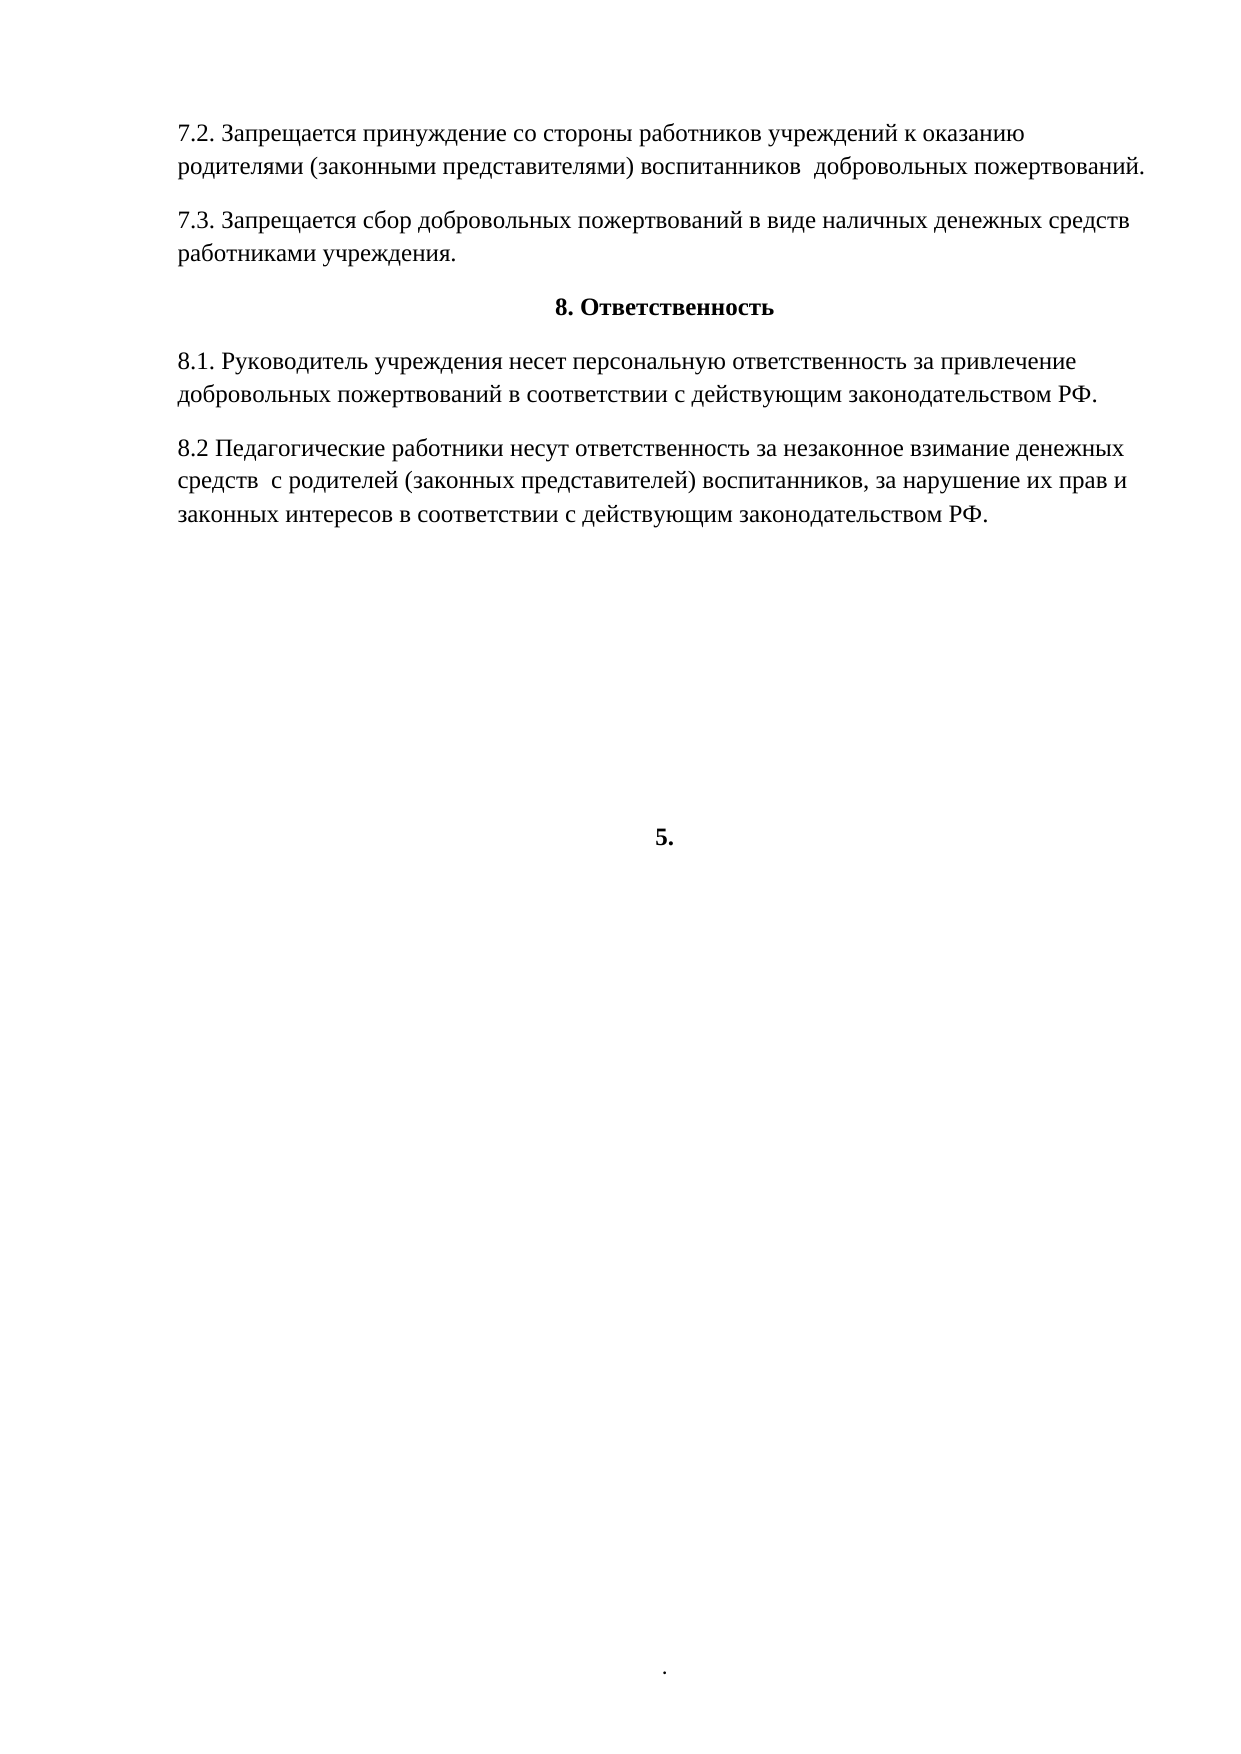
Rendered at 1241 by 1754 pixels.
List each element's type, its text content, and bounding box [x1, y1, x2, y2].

text 7.2. Запрещается принуждение со стороны работников учреждений к оказанию родителями (законными представителями) воспитанников добровольных пожертвований. [177, 118, 1152, 180]
text 8.1. Руководитель учреждения несет персональную ответственность за привлечение добровольных пожертвований в соответствии с действующим законодательством РФ. [177, 346, 1152, 407]
text 5. [177, 822, 1152, 851]
text 8.2 Педагогические работники несут ответственность за незаконное взимание денежных средств с родителей (законных представителей) воспитанников, за нарушение их прав и законных интересов в соответствии с действующим законодательством РФ. [177, 433, 1152, 527]
text 7.3. Запрещается сбор добровольных пожертвований в виде наличных денежных средств работниками учреждения. [177, 205, 1152, 267]
text 8. Ответственность [177, 292, 1152, 321]
